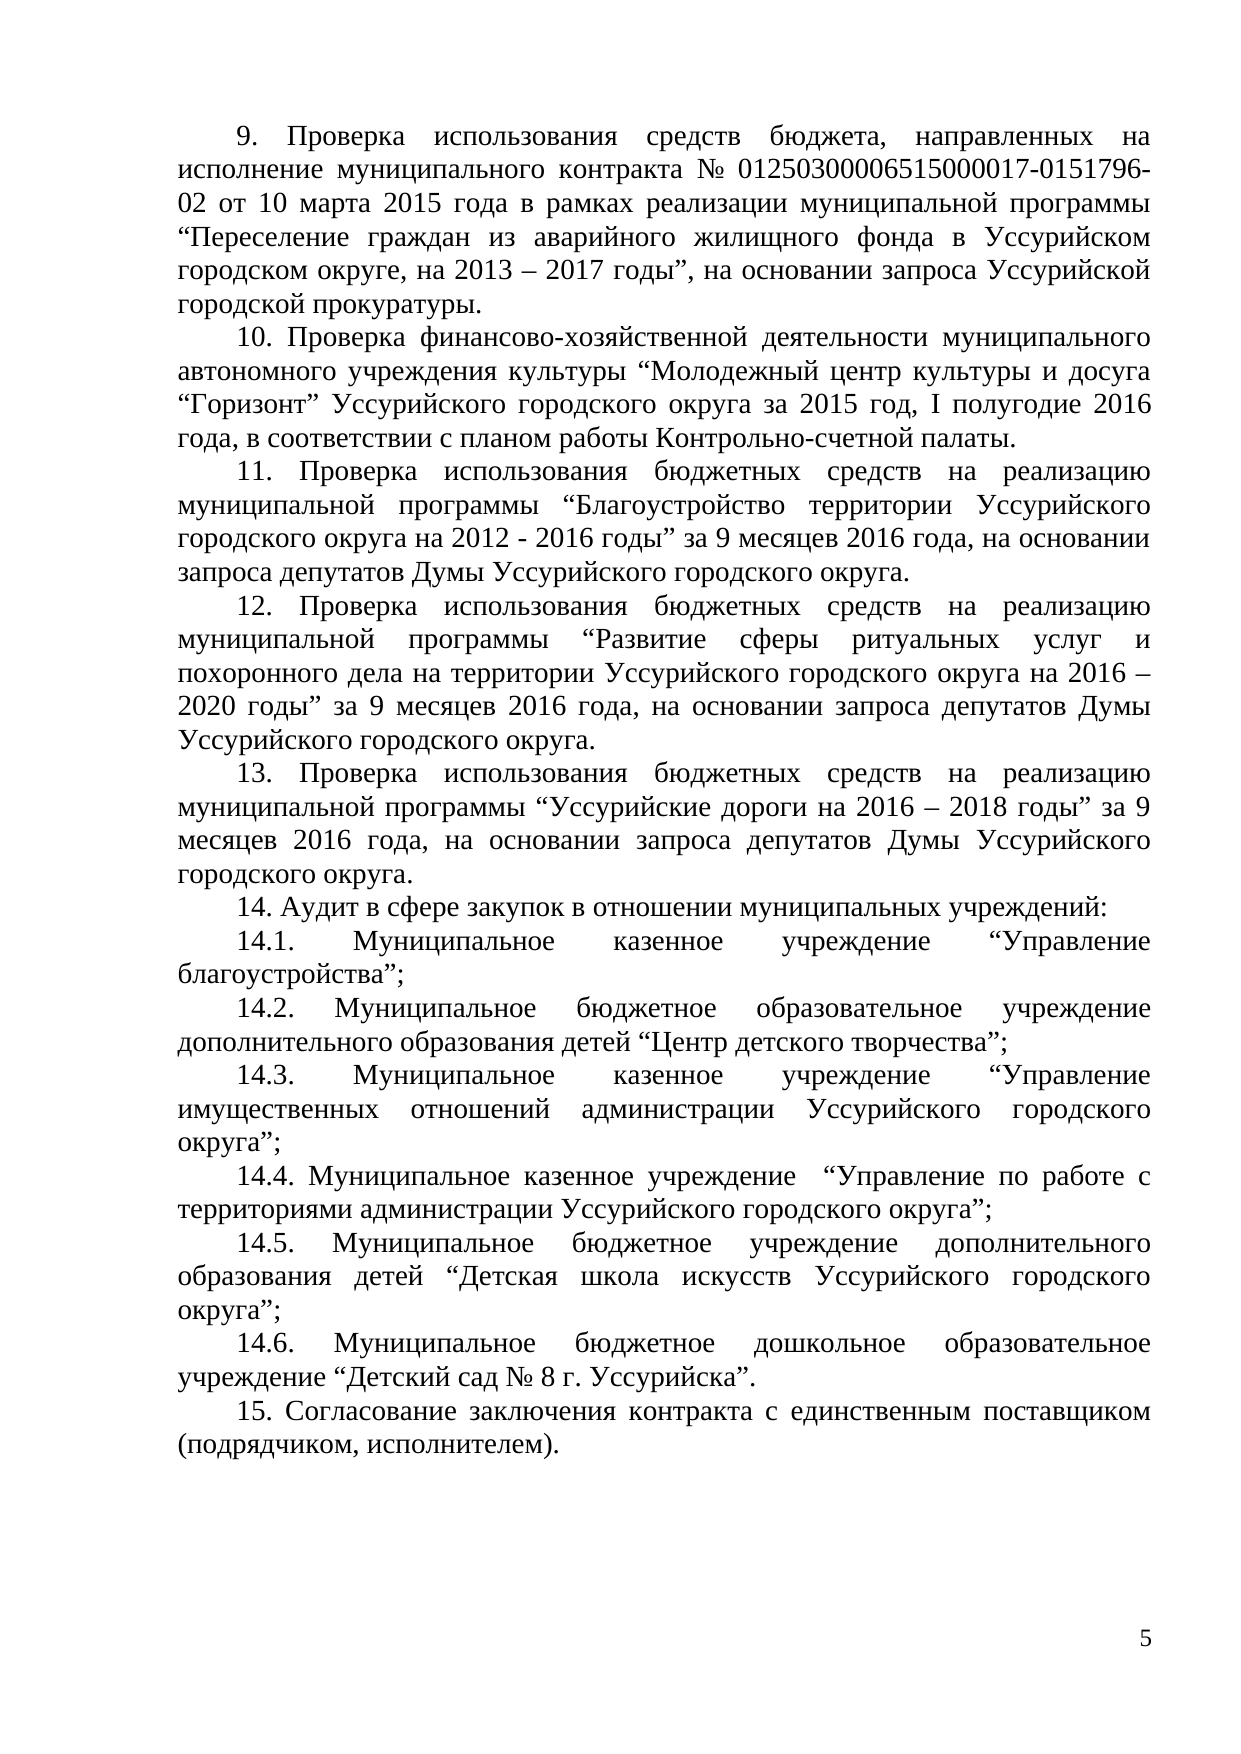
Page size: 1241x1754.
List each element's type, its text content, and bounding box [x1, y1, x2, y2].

text 9. Проверка использования средств бюджета, направленных на исполнение муниципального контракта № 01250300006515000017-0151796-02 от 10 марта 2015 года в рамках реализации муниципальной программы “Переселение граждан из аварийного жилищного фонда в Уссурийском городском округе, на 2013 – 2017 годы”, на основании запроса Уссурийской городской прокуратуры. [177, 118, 1152, 319]
text 10. Проверка финансово-хозяйственной деятельности муниципального автономного учреждения культуры “Молодежный центр культуры и досуга “Горизонт” Уссурийского городского округа за 2015 год, I полугодие 2016 года, в соответствии с планом работы Контрольно-счетной палаты. [177, 319, 1152, 453]
text 14.4. Муниципальное казенное учреждение “Управление по работе с территориями администрации Уссурийского городского округа”; [177, 1158, 1152, 1225]
text 14.2. Муниципальное бюджетное образовательное учреждение дополнительного образования детей “Центр детского творчества”; [177, 990, 1152, 1057]
text 14.1. Муниципальное казенное учреждение “Управление благоустройства”; [177, 923, 1152, 990]
text 14.6. Муниципальное бюджетное дошкольное образовательное учреждение “Детский сад № 8 г. Уссурийска”. [177, 1326, 1152, 1393]
text 12. Проверка использования бюджетных средств на реализацию муниципальной программы “Развитие сферы ритуальных услуг и похоронного дела на территории Уссурийского городского округа на 2016 – 2020 годы” за 9 месяцев 2016 года, на основании запроса депутатов Думы Уссурийского городского округа. [177, 588, 1152, 755]
text 11. Проверка использования бюджетных средств на реализацию муниципальной программы “Благоустройство территории Уссурийского городского округа на 2012 - 2016 годы” за 9 месяцев 2016 года, на основании запроса депутатов Думы Уссурийского городского округа. [177, 453, 1152, 588]
text 14.5. Муниципальное бюджетное учреждение дополнительного образования детей “Детская школа искусств Уссурийского городского округа”; [177, 1225, 1152, 1326]
text 14. Аудит в сфере закупок в отношении муниципальных учреждений: [177, 889, 1152, 923]
text 14.3. Муниципальное казенное учреждение “Управление имущественных отношений администрации Уссурийского городского округа”; [177, 1057, 1152, 1158]
text 13. Проверка использования бюджетных средств на реализацию муниципальной программы “Уссурийские дороги на 2016 – 2018 годы” за 9 месяцев 2016 года, на основании запроса депутатов Думы Уссурийского городского округа. [177, 755, 1152, 889]
text 15. Согласование заключения контракта с единственным поставщиком (подрядчиком, исполнителем). [177, 1393, 1152, 1460]
